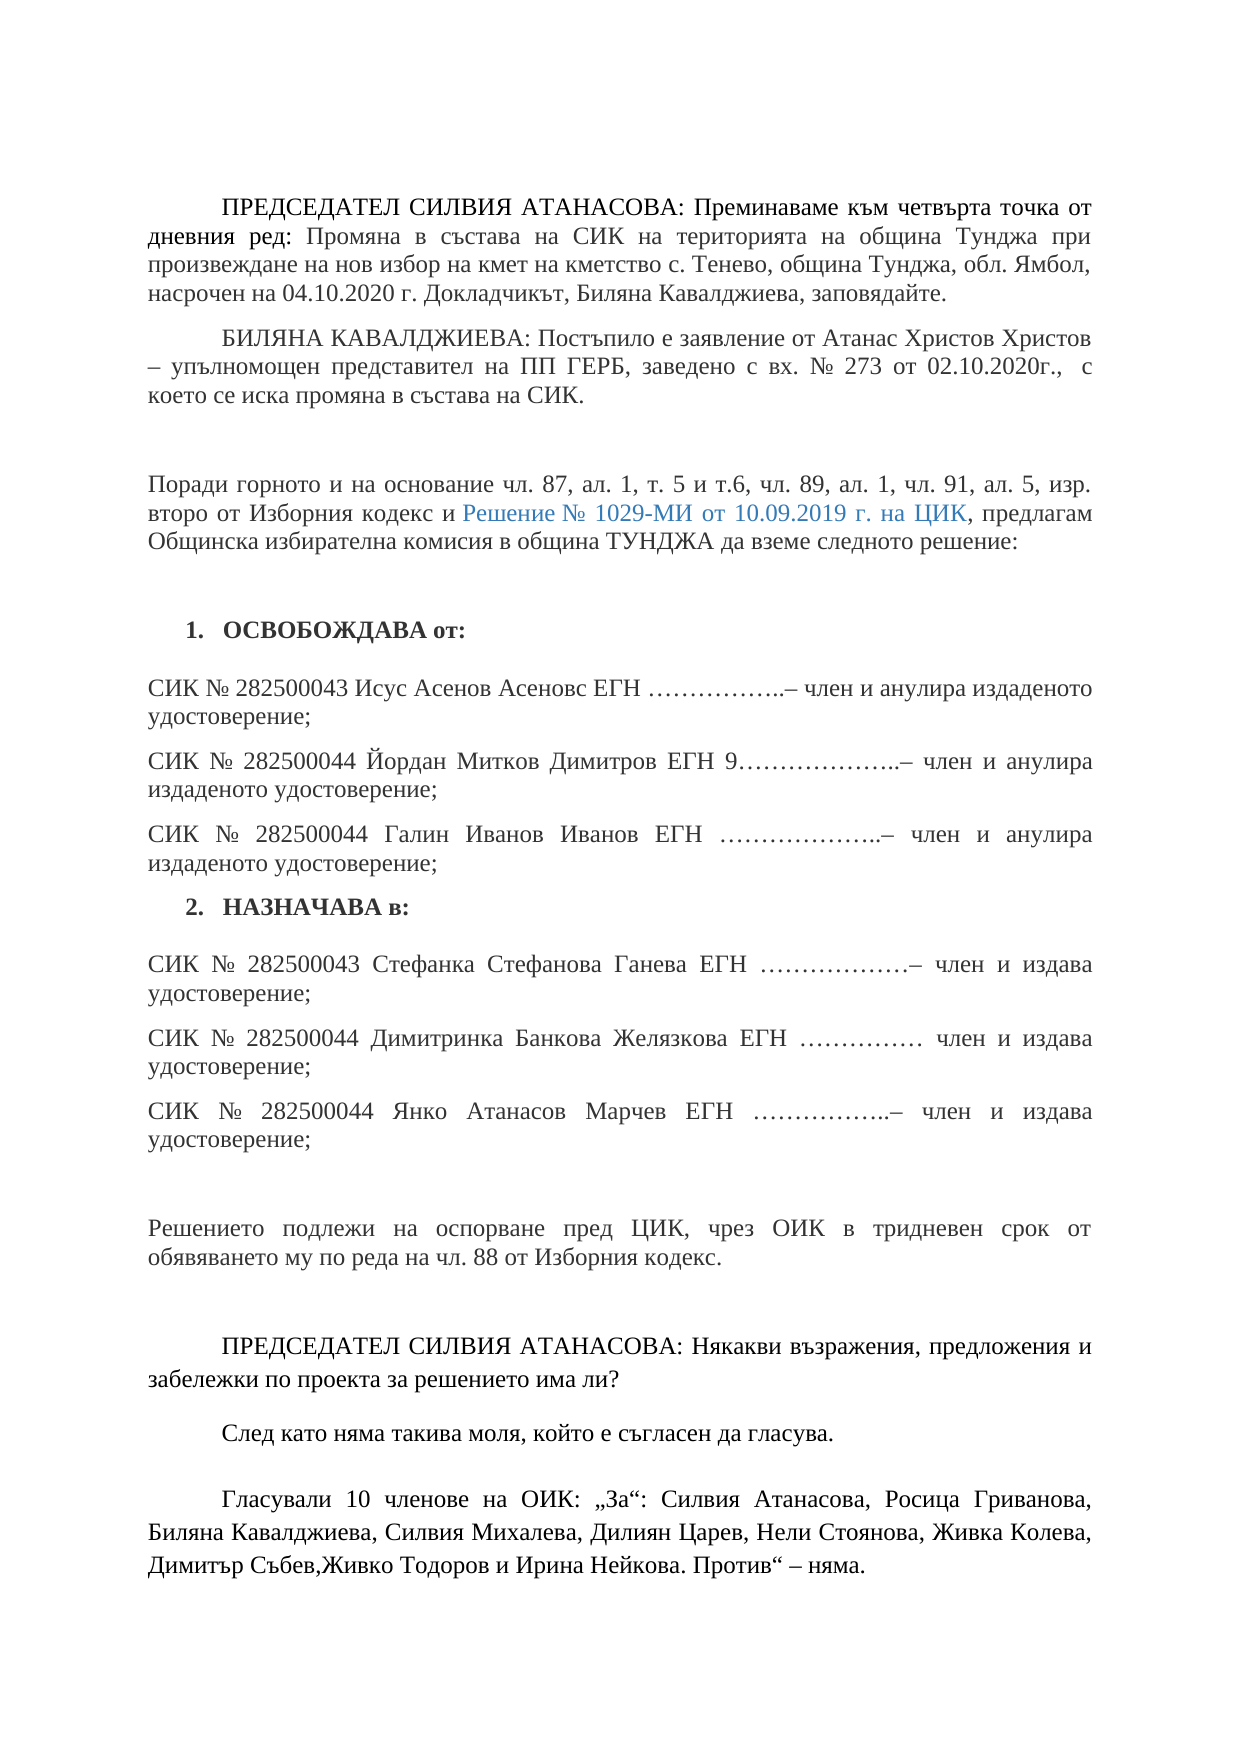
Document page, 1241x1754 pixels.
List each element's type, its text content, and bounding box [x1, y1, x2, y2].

text СИК № 282500043 Стефанка Стефанова Ганева ЕГН ………………– член и издава удостоверение; [148, 949, 1093, 1007]
text СИК № 282500044 Янко Атанасов Марчев ЕГН ……………..– член и издава удостоверение; [148, 1096, 1093, 1153]
text ПРЕДСЕДАТЕЛ СИЛВИЯ АТАНАСОВА: Някакви възражения, предложения и забележки по проекта за решението има ли? [148, 1331, 1093, 1392]
text БИЛЯНА КАВАЛДЖИЕВА: Постъпило е заявление от Атанас Христов Христов – упълномощен представител на ПП ГЕРБ, заведено с вх. № 273 от 02.10.2020г., с което се иска промяна в състава на СИК. [148, 323, 1093, 409]
text Поради горното и на основание чл. 87, ал. 1, т. 5 и т.6, чл. 89, ал. 1, чл. 91, ал. 5, изр. второ от Изборния кодекс и Решение № 1029-МИ от 10.09.2019 г. на ЦИК, предлагам Общинска избирателна комисия в община ТУНДЖА да вземе следното решение: [148, 469, 1093, 555]
text СИК № 282500044 Галин Иванов Иванов ЕГН ………………..– член и анулира издаденото удостоверение; [148, 819, 1093, 876]
text ПРЕДСЕДАТЕЛ СИЛВИЯ АТАНАСОВА: Преминаваме към четвърта точка от дневния ред: Промяна в състава на СИК на територията на община Тунджа при произвеждане на нов избор на кмет на кметство с. Teнево, община Тунджа, обл. Ямбол, насрочен на 04.10.2020 г. Докладчикът, Биляна Кавалджиева, заповядайте. [148, 192, 1093, 307]
list НАЗНАЧАВА в: [185, 892, 1093, 921]
text СИК № 282500044 Йордан Митков Димитров ЕГН 9………………..– член и анулира издаденото удостоверение; [148, 746, 1093, 803]
text Решението подлежи на оспорване пред ЦИК, чрез ОИК в тридневен срок от обявяването му по реда на чл. 88 от Изборния кодекс. [148, 1213, 1093, 1271]
text СИК № 282500043 Исус Асенов Асеновс ЕГН ……………..– член и анулира издаденото удостоверение; [148, 673, 1093, 730]
text Гласували 10 членове на ОИК: „За“: Силвия Атанасова, Росица Гриванова, Биляна Кавалджиева, Силвия Михалева, Дилиян Царев, Нели Стоянова, Живка Колева, Димитър Събев,Живко Тодоров и Ирина Нейкова. Против“ – няма. [148, 1484, 1093, 1578]
text След като няма такива моля, който е съгласен да гласува. [148, 1418, 1093, 1446]
list ОСВОБОЖДАВА от: [185, 615, 1093, 644]
text СИК № 282500044 Димитринка Банкова Желязкова ЕГН …………… член и издава удостоверение; [148, 1023, 1093, 1080]
